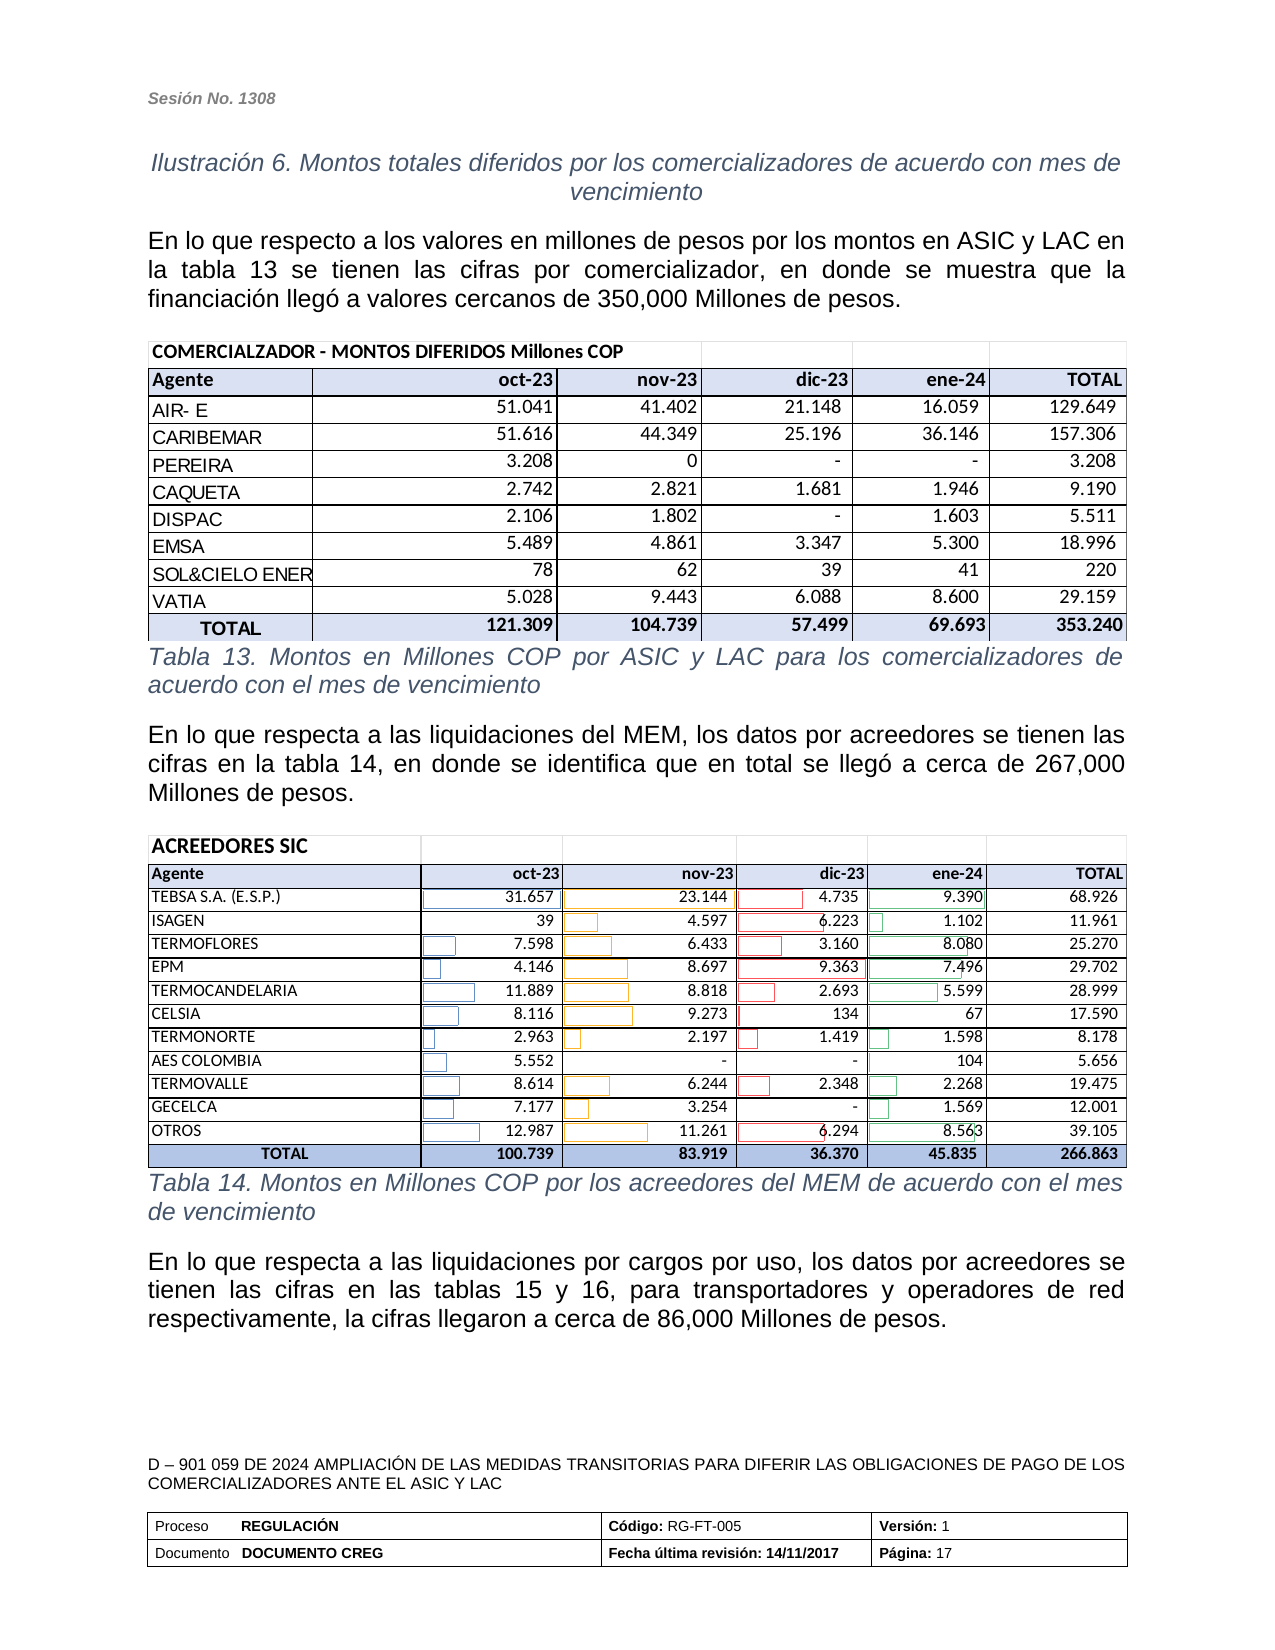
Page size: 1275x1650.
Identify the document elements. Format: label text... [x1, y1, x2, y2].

text Ilustración 6. Montos totales diferidos por los comercializadores de acuerdo con mes de vencimiento [148, 148, 1127, 205]
text En lo que respecta a las liquidaciones por cargos por uso, los datos por acreedores se tienen las cifras en las tablas 15 y 16, para transportadores y operadores de red respectivamente, la cifras llegaron a cerca de 86,000 Millones de pesos. [148, 1247, 1127, 1333]
text En lo que respecto a los valores en millones de pesos por los montos en ASIC y LAC en la tabla 13 se tienen las cifras por comercializador, en donde se muestra que la financiación llegó a valores cercanos de 350,000 Millones de pesos. [148, 226, 1127, 312]
text En lo que respecta a las liquidaciones del MEM, los datos por acreedores se tienen las cifras en la tabla 14, en donde se identifica que en total se llegó a cerca de 267,000 Millones de pesos. [148, 720, 1127, 806]
text Tabla 13. Montos en Millones COP por ASIC y LAC para los comercializadores de acuerdo con el mes de vencimiento [148, 642, 1127, 699]
text Tabla 14. Montos en Millones COP por los acreedores del MEM de acuerdo con el mes de vencimiento [148, 1168, 1127, 1226]
